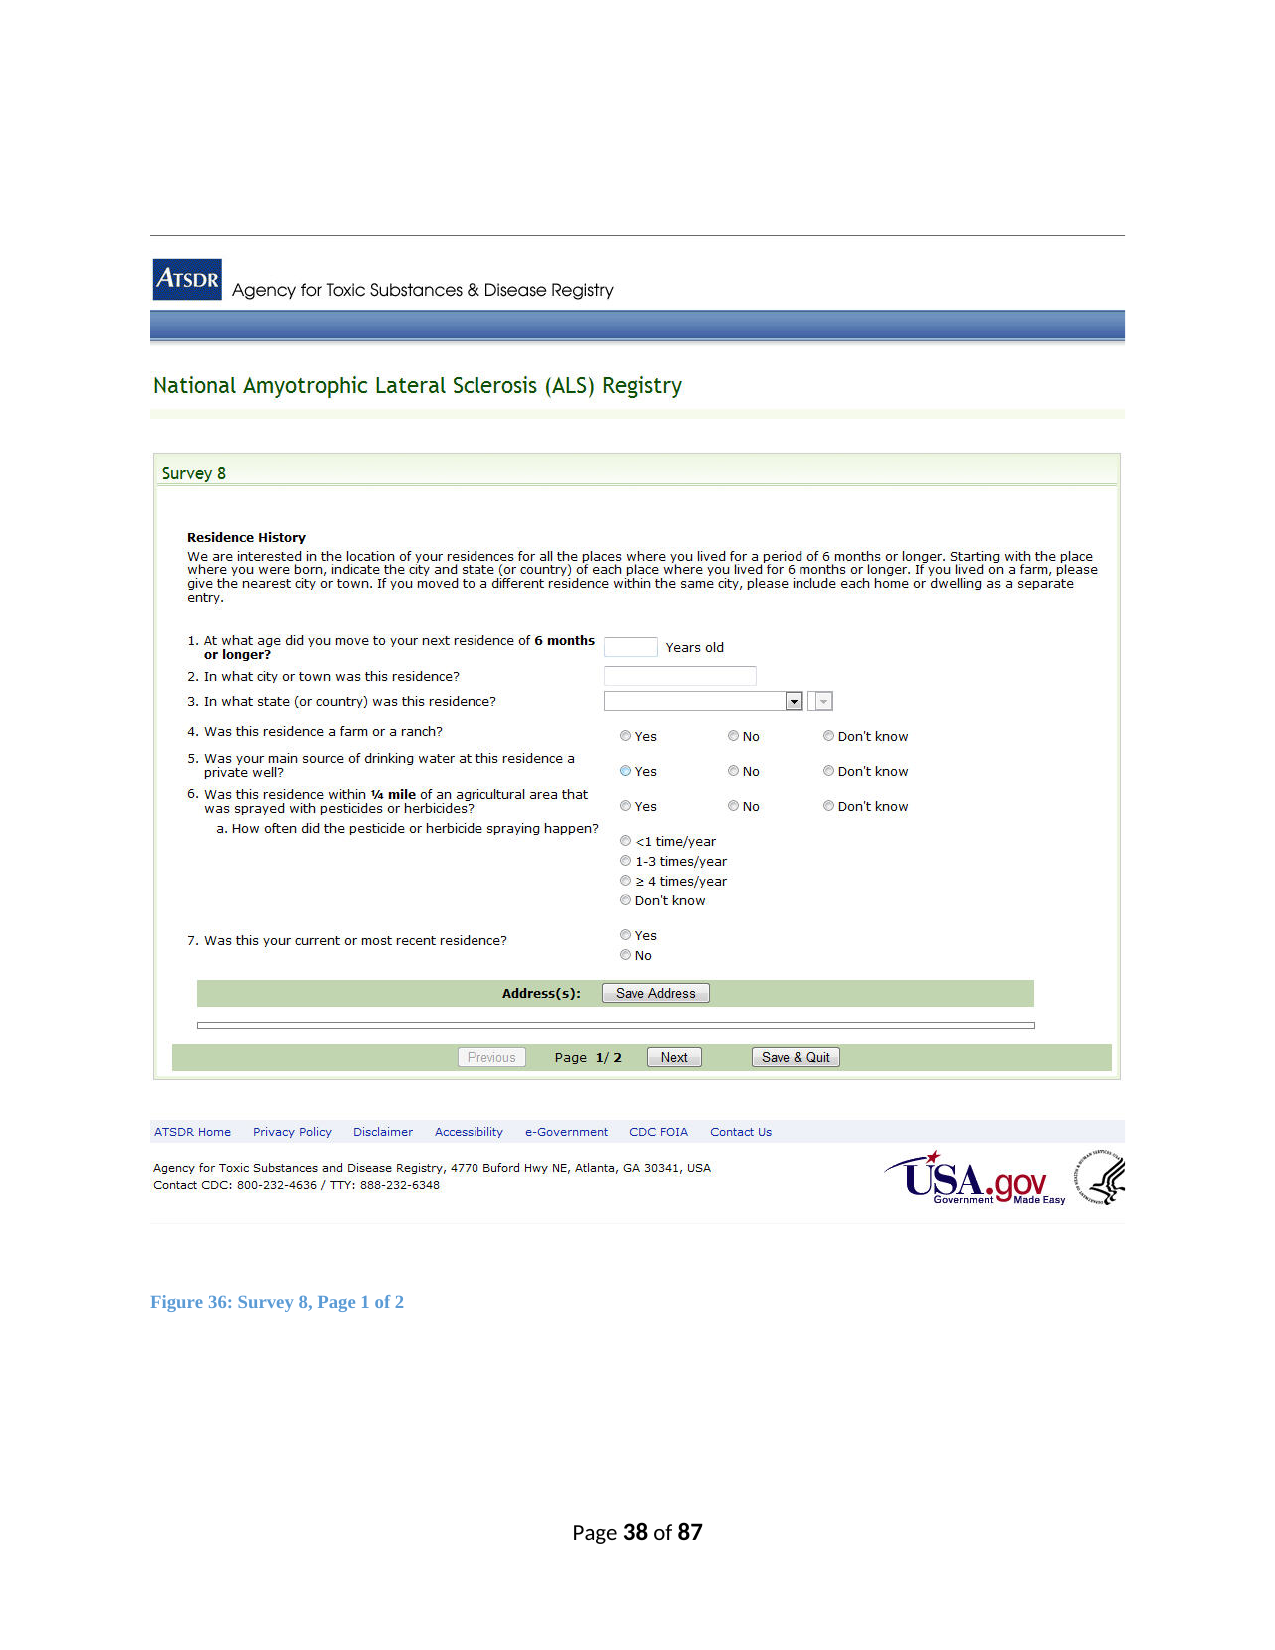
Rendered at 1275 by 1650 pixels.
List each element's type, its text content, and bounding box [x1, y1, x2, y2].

text Figure 36: Survey 8, Page 1 of 2 [150, 1291, 1125, 1312]
picture [150, 235, 1125, 1224]
